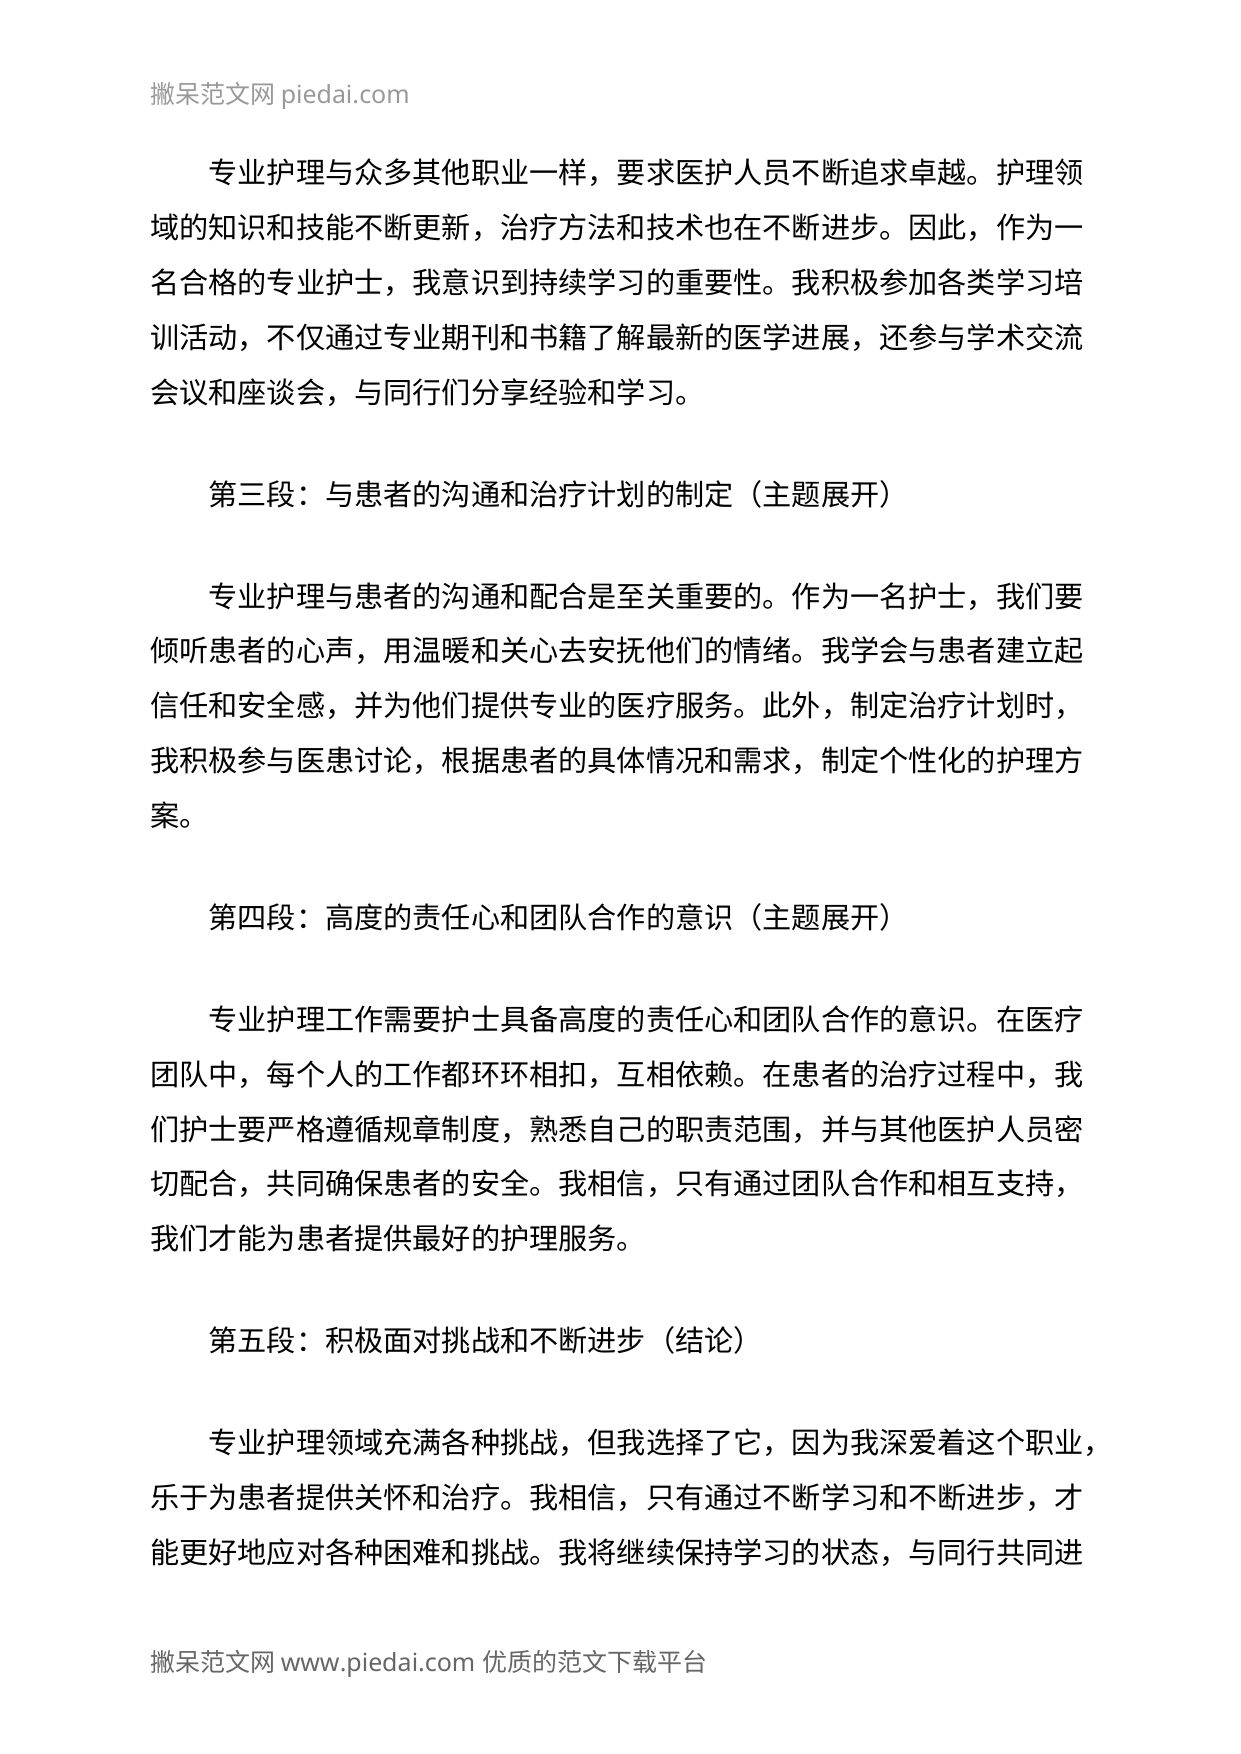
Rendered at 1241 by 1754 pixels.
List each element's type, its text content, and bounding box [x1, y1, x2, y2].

text 专业护理与患者的沟通和配合是至关重要的。作为一名护士，我们要倾听患者的心声，用温暖和关心去安抚他们的情绪。我学会与患者建立起信任和安全感，并为他们提供专业的医疗服务。此外，制定治疗计划时，我积极参与医患讨论，根据患者的具体情况和需求，制定个性化的护理方案。 [150, 573, 1090, 835]
text 第四段：高度的责任心和团队合作的意识（主题展开） [150, 894, 1090, 937]
text 第五段：积极面对挑战和不断进步（结论） [150, 1318, 1090, 1360]
text 第三段：与患者的沟通和治疗计划的制定（主题展开） [150, 471, 1090, 514]
text 专业护理工作需要护士具备高度的责任心和团队合作的意识。在医疗团队中，每个人的工作都环环相扣，互相依赖。在患者的治疗过程中，我们护士要严格遵循规章制度，熟悉自己的职责范围，并与其他医护人员密切配合，共同确保患者的安全。我相信，只有通过团队合作和相互支持，我们才能为患者提供最好的护理服务。 [150, 996, 1090, 1258]
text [150, 1419, 1090, 1571]
text 专业护理与众多其他职业一样，要求医护人员不断追求卓越。护理领域的知识和技能不断更新，治疗方法和技术也在不断进步。因此，作为一名合格的专业护士，我意识到持续学习的重要性。我积极参加各类学习培训活动，不仅通过专业期刊和书籍了解最新的医学进展，还参与学术交流会议和座谈会，与同行们分享经验和学习。 [150, 150, 1090, 412]
